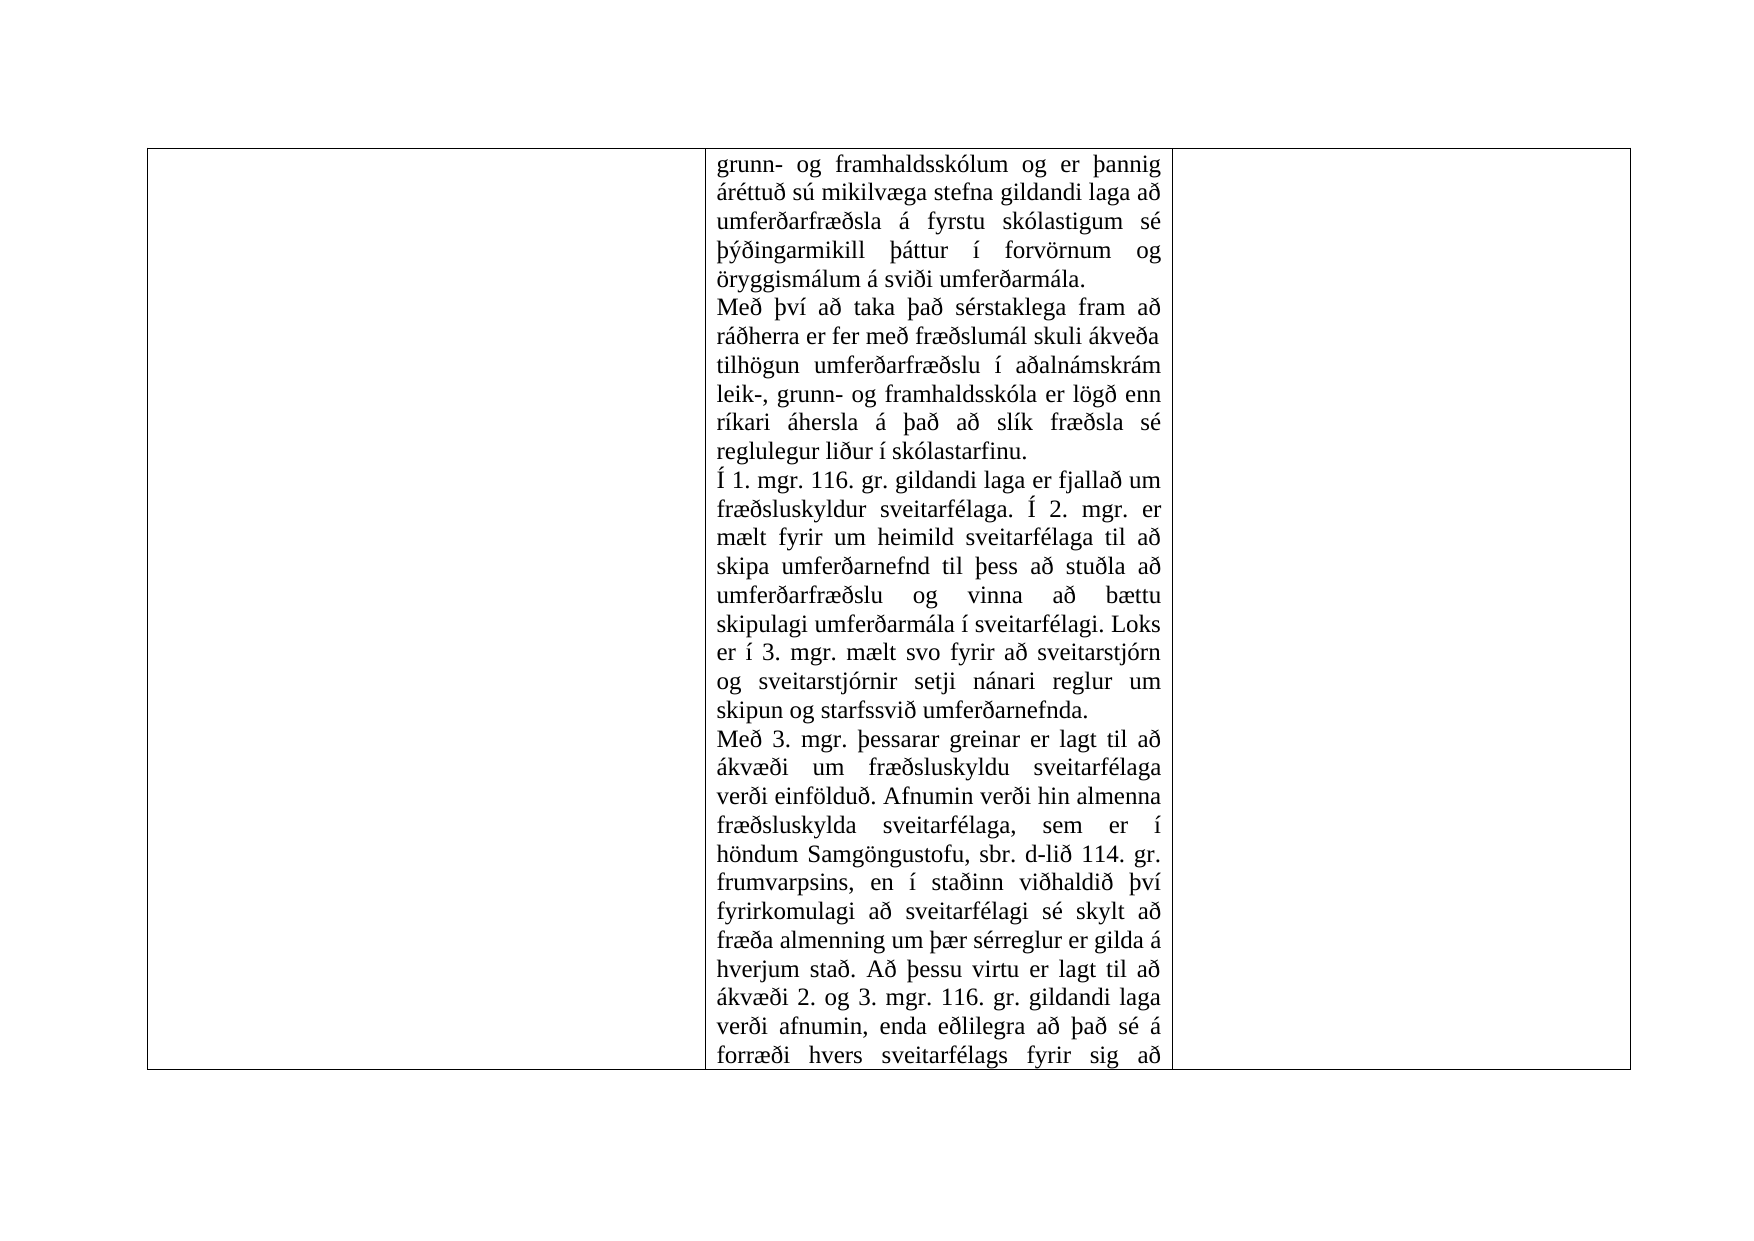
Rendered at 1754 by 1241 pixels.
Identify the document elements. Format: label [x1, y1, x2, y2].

table_cell [706, 149, 1172, 1069]
table_cell [1173, 149, 1630, 1069]
table_cell [148, 149, 705, 1069]
